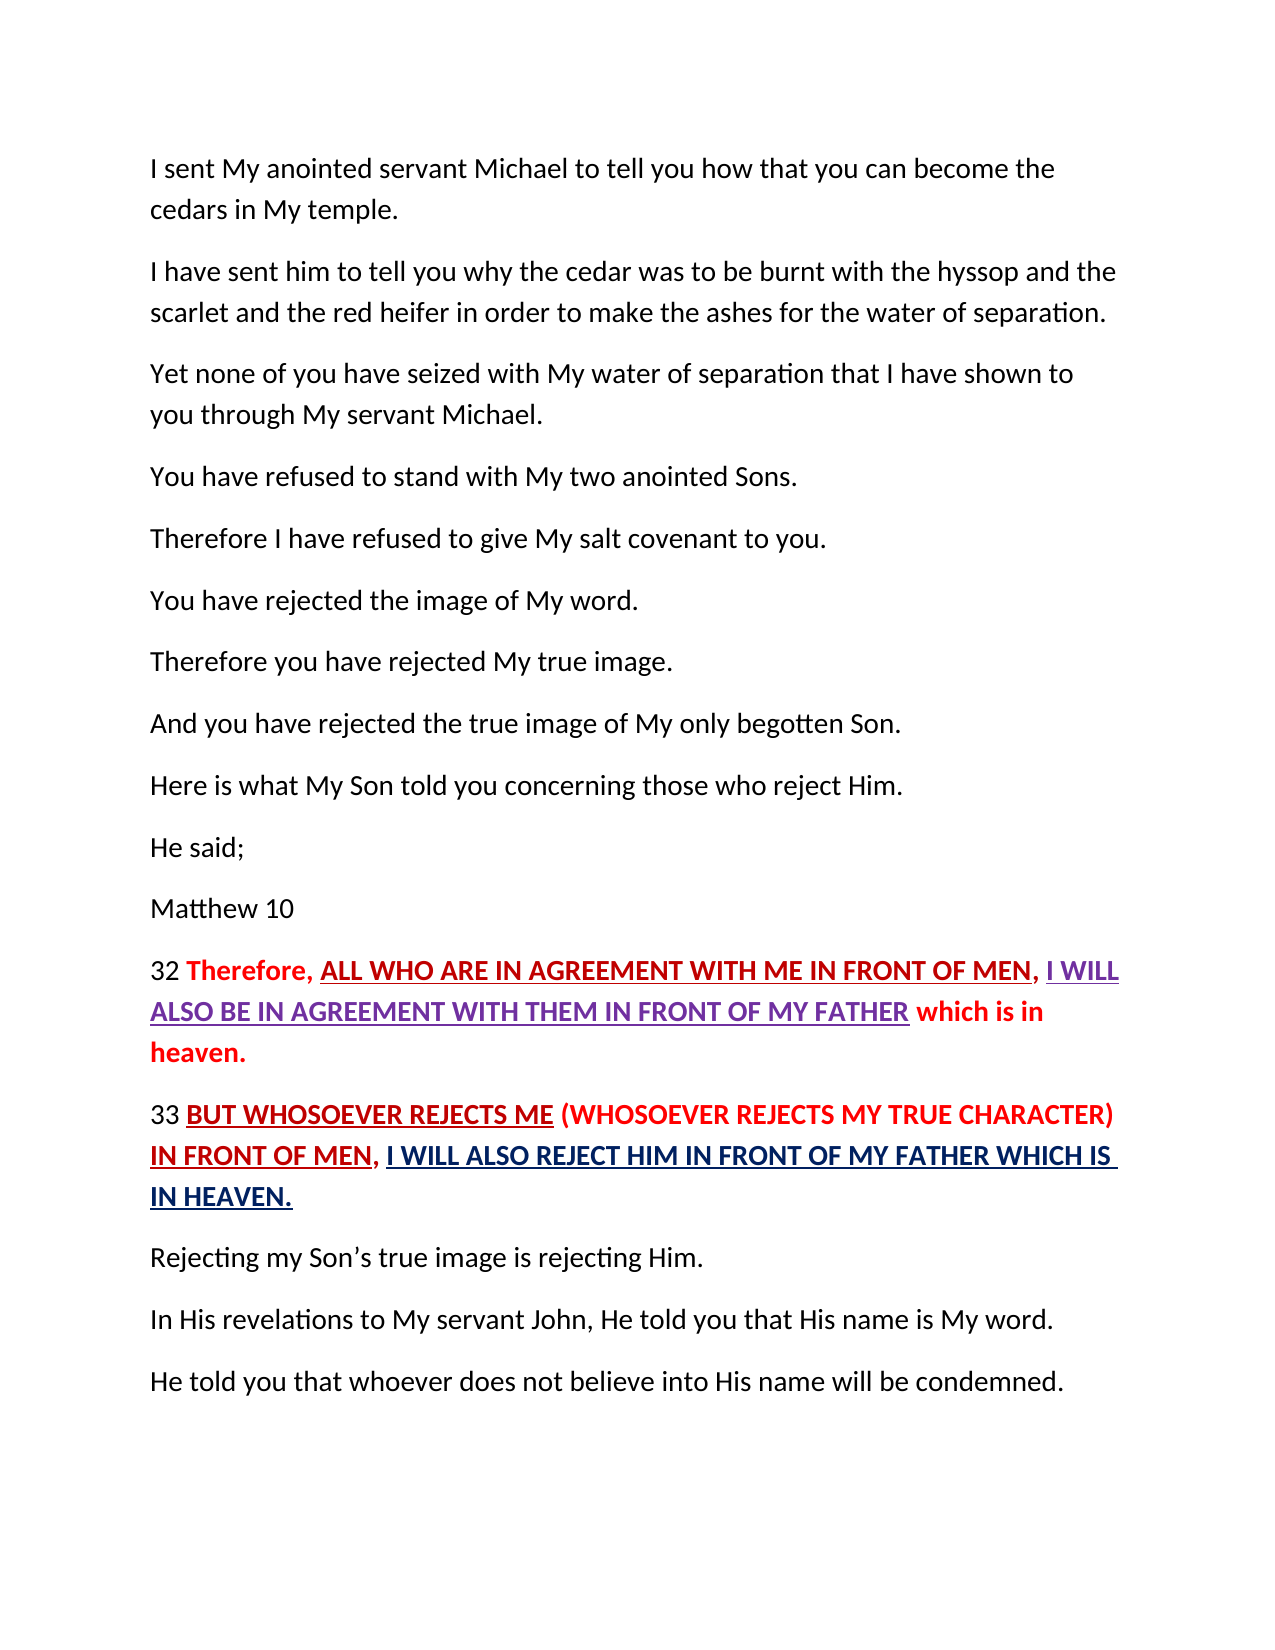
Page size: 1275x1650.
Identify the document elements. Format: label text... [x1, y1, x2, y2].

text In His revelations to My servant John, He told you that His name is My word. [150, 1301, 1125, 1337]
text I have sent him to tell you why the cedar was to be burnt with the hyssop and the scarlet and the red heifer in order to make the ashes for the water of separation. [150, 253, 1125, 329]
text You have refused to stand with My two anointed Sons. [150, 458, 1125, 494]
text And you have rejected the true image of My only begotten Son. [150, 705, 1125, 741]
text I sent My anointed servant Michael to tell you how that you can become the cedars in My temple. [150, 150, 1125, 227]
text Therefore you have rejected My true image. [150, 643, 1125, 679]
text 32 Therefore, ALL WHO ARE IN AGREEMENT WITH ME IN FRONT OF MEN, I WILL ALSO BE IN AGREEMENT WITH THEM IN FRONT OF MY FATHER which is in heaven. [150, 952, 1125, 1070]
text Rejecting my Son’s true image is rejecting Him. [150, 1239, 1125, 1275]
text Therefore I have refused to give My salt covenant to you. [150, 520, 1125, 556]
text Here is what My Son told you concerning those who reject Him. [150, 767, 1125, 803]
text You have rejected the image of My word. [150, 582, 1125, 617]
text He said; [150, 829, 1125, 864]
text Yet none of you have seized with My water of separation that I have shown to you through My servant Michael. [150, 355, 1125, 432]
text 33 BUT WHOSOEVER REJECTS ME (WHOSOEVER REJECTS MY TRUE CHARACTER) IN FRONT OF MEN, I WILL ALSO REJECT HIM IN FRONT OF MY FATHER WHICH IS IN HEAVEN. [150, 1096, 1125, 1213]
text He told you that whoever does not believe into His name will be condemned. [150, 1363, 1125, 1399]
text Matthew 10 [150, 891, 1125, 926]
